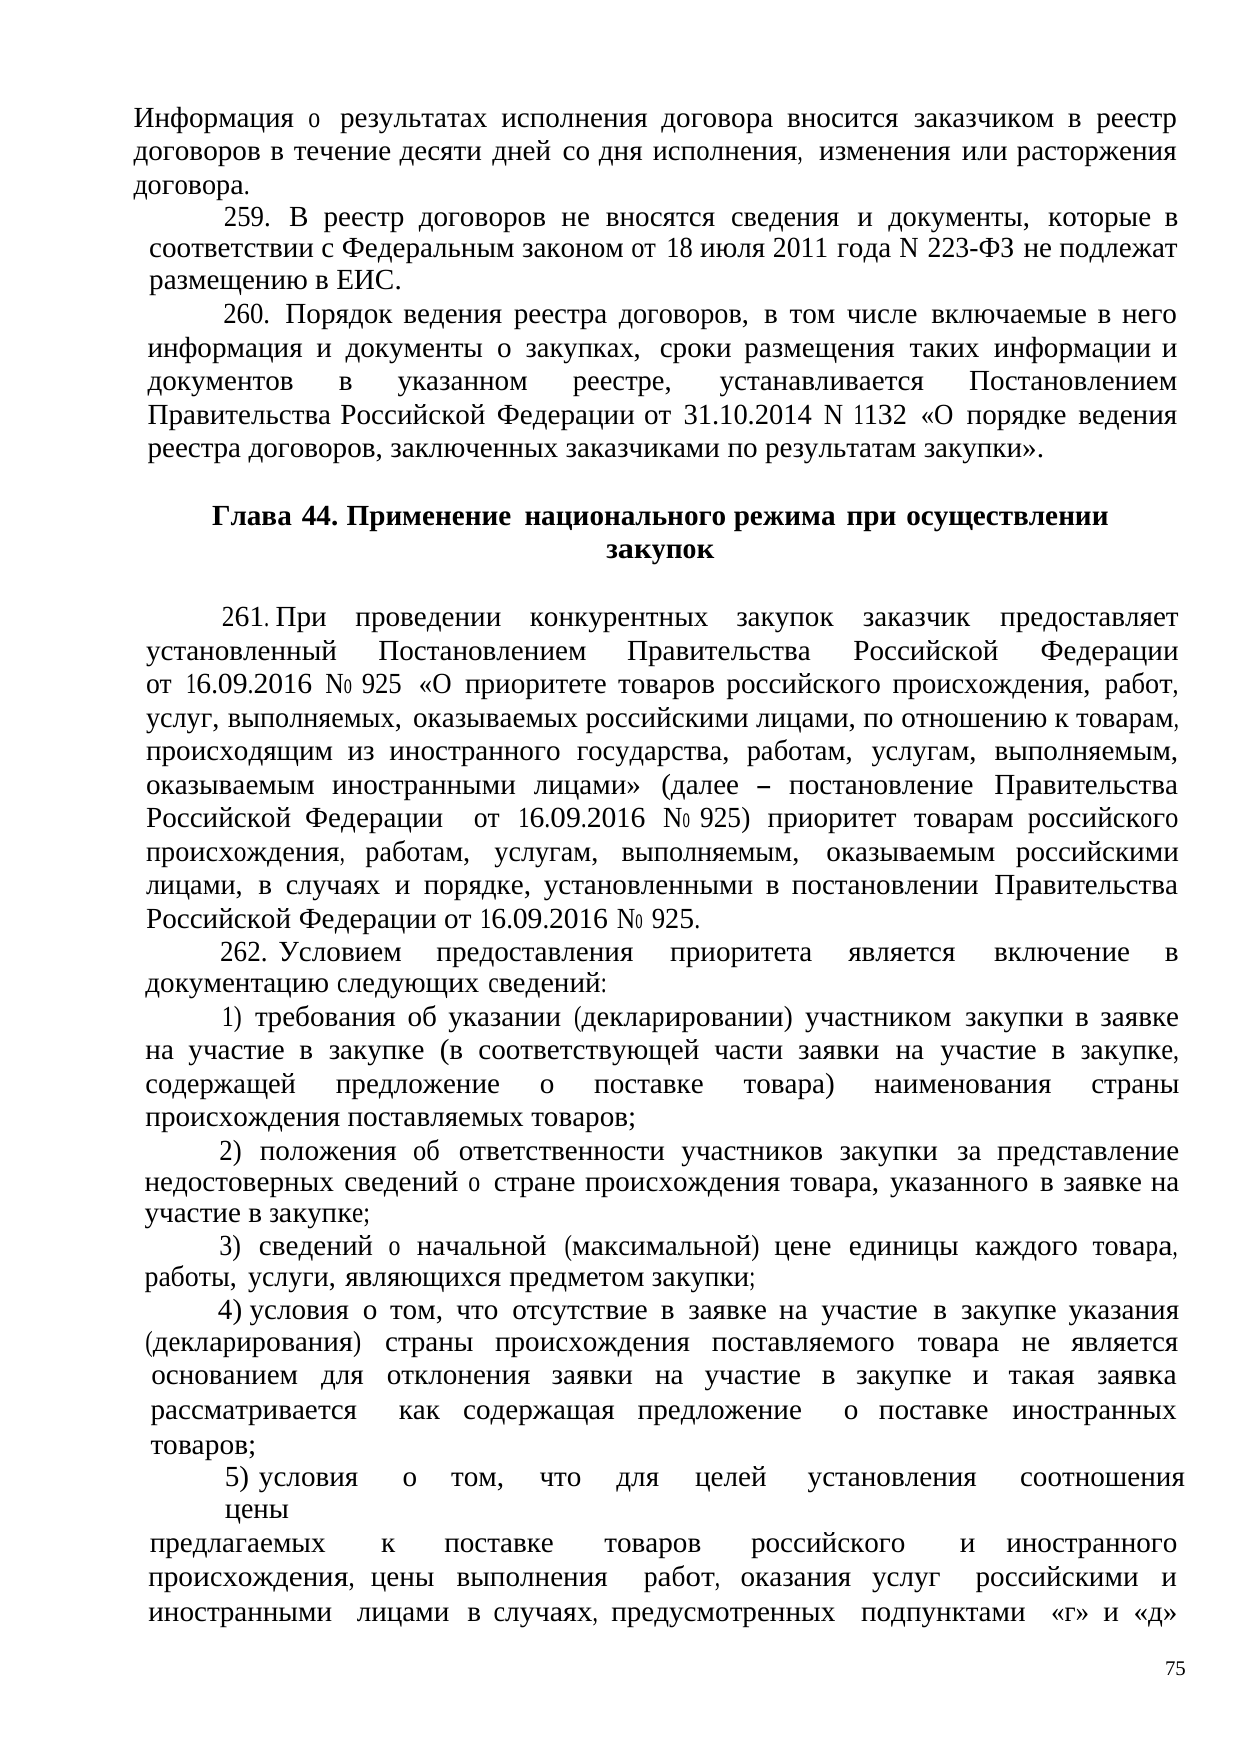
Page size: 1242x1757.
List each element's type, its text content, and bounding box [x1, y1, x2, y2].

text основанием для отклонения заявки на участие в закупке и такая заявка рассматривается как содержащая предложение о поставке иностранных товаров; [150, 1357, 1177, 1461]
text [133, 100, 1177, 201]
text 3) сведений о начальной (максимальной) цене единицы каждого товара, работы, услуги, являющихся предметом закупки; [144, 1230, 1178, 1293]
text 260. Порядок ведения реестра договоров, в том числе включаемые в него информация и документы о закупках, сроки размещения таких информации и документов в указанном реестре, устанавливается Постановлением Правительства Российской Федерации от 31.10.2014 N 1132 «О порядке ведения реестра договоров, заключенных заказчиками по результатам закупки». [147, 296, 1177, 464]
text 4) условия о том, что отсутствие в заявке на участие в закупке указания [218, 1293, 1185, 1326]
text 5) условия о том, что для целей установления соотношения цены [224, 1462, 1185, 1524]
text 1) требования об указании (декларировании) участником закупки в заявке на участие в закупке (в соответствующей части заявки на участие в закупке, содержащей предложение о поставке товара) наименования страны происхождения поставляемых товаров; [145, 999, 1179, 1133]
text 259. В реестр договоров не вносятся сведения и документы, которые в соответствии с Федеральным законом от 18 июля 2011 года N 223-ФЗ не подлежат размещению в ЕИС. [149, 202, 1178, 295]
text 2) положения об ответственности участников закупки за представление недостоверных сведений о стране происхождения товара, указанного в заявке на участие в закупке; [144, 1135, 1179, 1229]
text (декларирования) страны происхождения поставляемого товара не является [145, 1326, 1179, 1357]
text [148, 1525, 1177, 1627]
text 261. При проведении конкурентных закупок заказчик предоставляет установленный Постановлением Правительства Российской Федерации от 16.09.2016 No 925 «О приоритете товаров российского происхождения, работ, услуг, выполняемых, оказываемых российскими лицами, по отношению к товарам, происходящим из иностранного государства, работам, услугам, выполняемым, оказываемым иностранными лицами» (далее - постановление Правительства Российской Федерации от 16.09.2016 No 925) приоритет товарам российского происхождения, работам, услугам, выполняемым, оказываемым российскими лицами, в случаях и порядке, установленными в постановлении Правительства Российской Федерации от 16.09.2016 No 925. [146, 599, 1179, 934]
text Глава 44. Применение национального режима при осуществлении закупок [163, 498, 1158, 565]
text 262. Условием предоставления приоритета является включение в документацию следующих сведений: [145, 936, 1178, 999]
